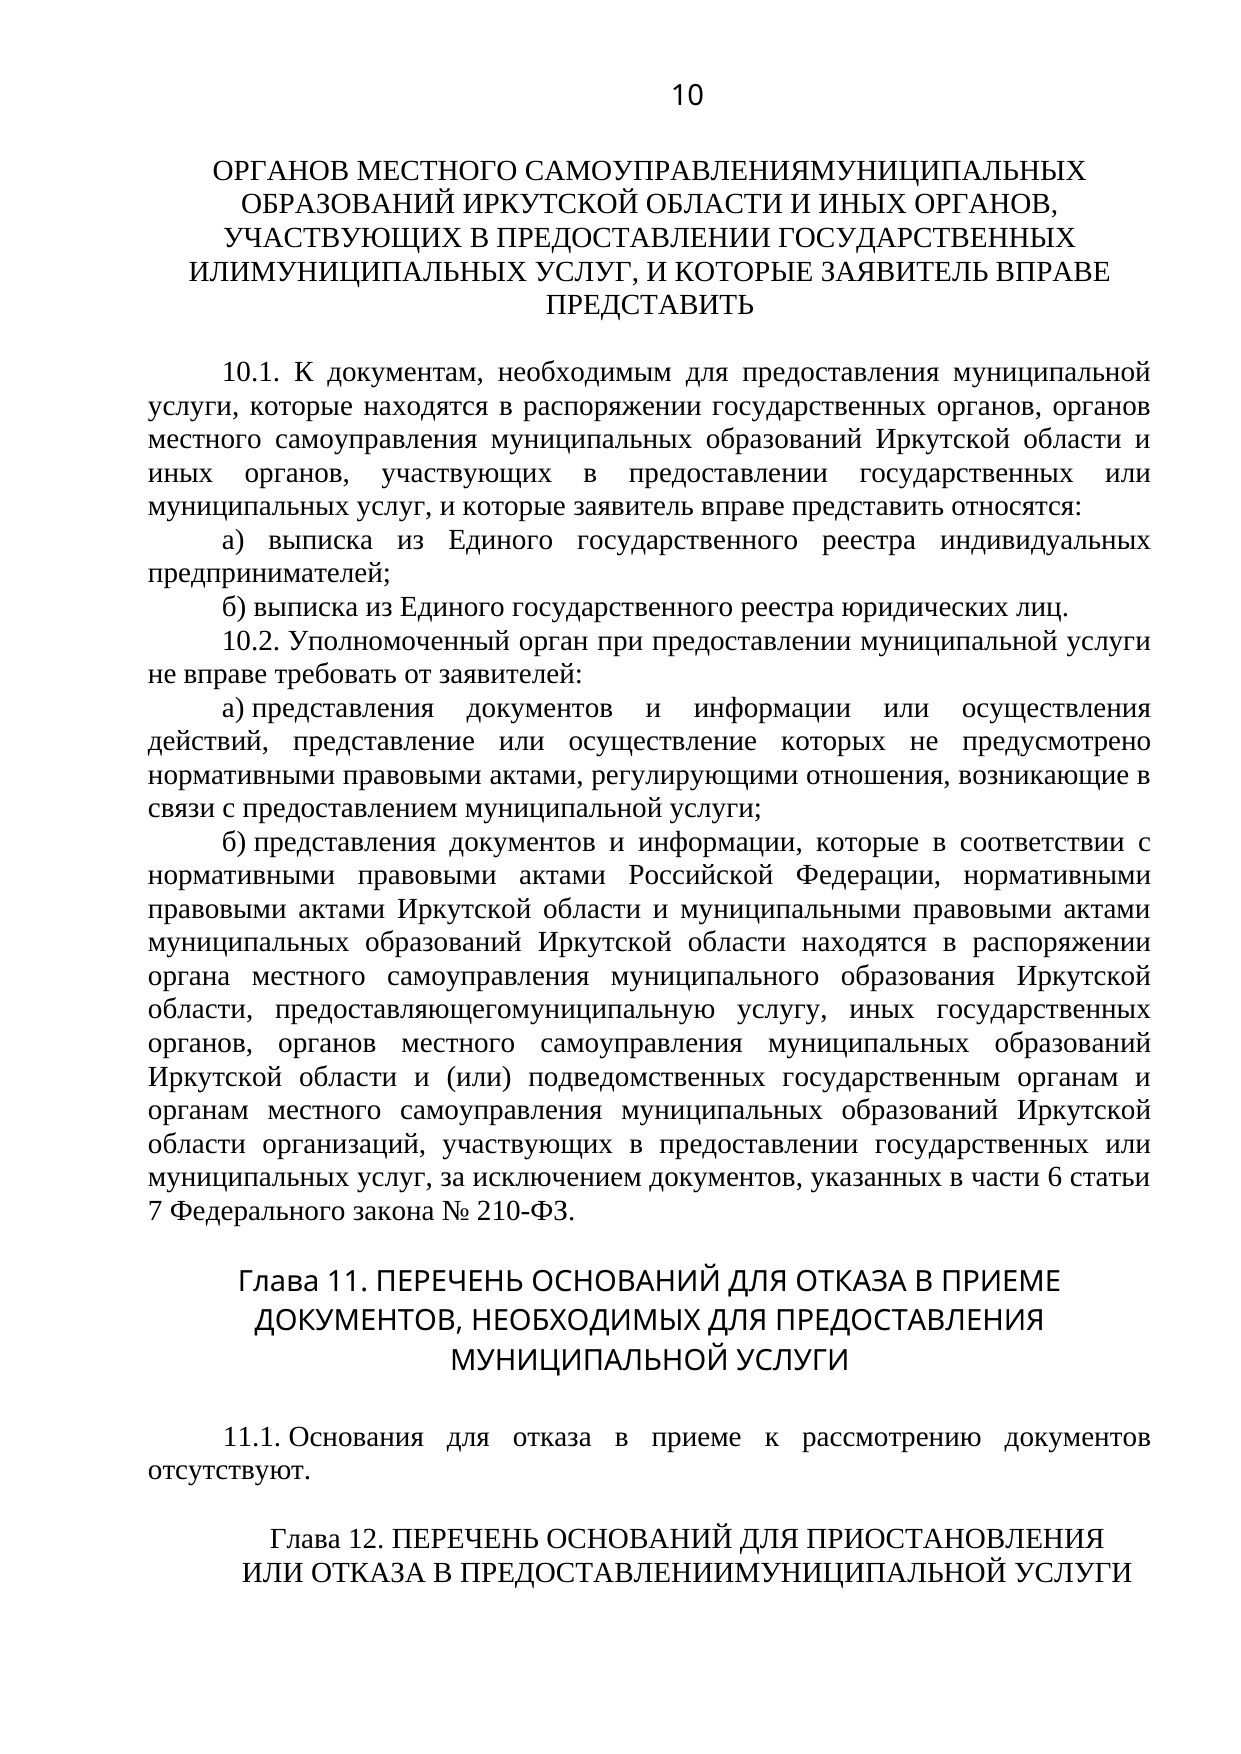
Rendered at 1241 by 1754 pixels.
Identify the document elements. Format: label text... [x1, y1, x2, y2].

text Глава 12. ПЕРЕЧЕНЬ ОСНОВАНИЙ ДЛЯ ПРИОСТАНОВЛЕНИЯ [148, 1521, 1152, 1555]
text Глава 11. ПЕРЕЧЕНЬ ОСНОВАНИЙ ДЛЯ ОТКАЗА В ПРИЕМЕ ДОКУМЕНТОВ, НЕОБХОДИМЫХ ДЛЯ ПРЕДОСТАВЛЕНИЯ МУНИЦИПАЛЬНОЙ УСЛУГИ [148, 1260, 1152, 1379]
text 10.1. К документам, необходимым для предоставления муниципальной услуги, которые находятся в распоряжении государственных органов, органов местного самоуправления муниципальных образований Иркутской области и иных органов, участвующих в предоставлении государственных или муниципальных услуг, и которые заявитель вправе представить относятся: [148, 354, 1152, 522]
text б) выписка из Единого государственного реестра юридических лиц. [148, 589, 1152, 623]
text 10.2. Уполномоченный орган при предоставлении муниципальной услуги не вправе требовать от заявителей: [148, 623, 1152, 690]
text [148, 153, 1152, 321]
text 11.1. Основания для отказа в приеме к рассмотрению документов отсутствуют. [148, 1419, 1152, 1486]
text а) представления документов и информации или осуществления действий, представление или осуществление которых не предусмотрено нормативными правовыми актами, регулирующими отношения, возникающие в связи с предоставлением муниципальной услуги; [148, 690, 1152, 824]
text а) выписка из Единого государственного реестра индивидуальных предпринимателей; [148, 522, 1152, 589]
text ИЛИ ОТКАЗА В ПРЕДОСТАВЛЕНИИМУНИЦИПАЛЬНОЙ УСЛУГИ [148, 1555, 1152, 1588]
text б) представления документов и информации, которые в соответствии с нормативными правовыми актами Российской Федерации, нормативными правовыми актами Иркутской области и муниципальными правовыми актами муниципальных образований Иркутской области находятся в распоряжении органа местного самоуправления муниципального образования Иркутской области, предоставляющегомуниципальную услугу, иных государственных органов, органов местного самоуправления муниципальных образований Иркутской области и (или) подведомственных государственным органам и органам местного самоуправления муниципальных образований Иркутской области организаций, участвующих в предоставлении государственных или муниципальных услуг, за исключением документов, указанных в части 6 статьи 7 Федерального закона № 210-ФЗ. [148, 824, 1152, 1226]
